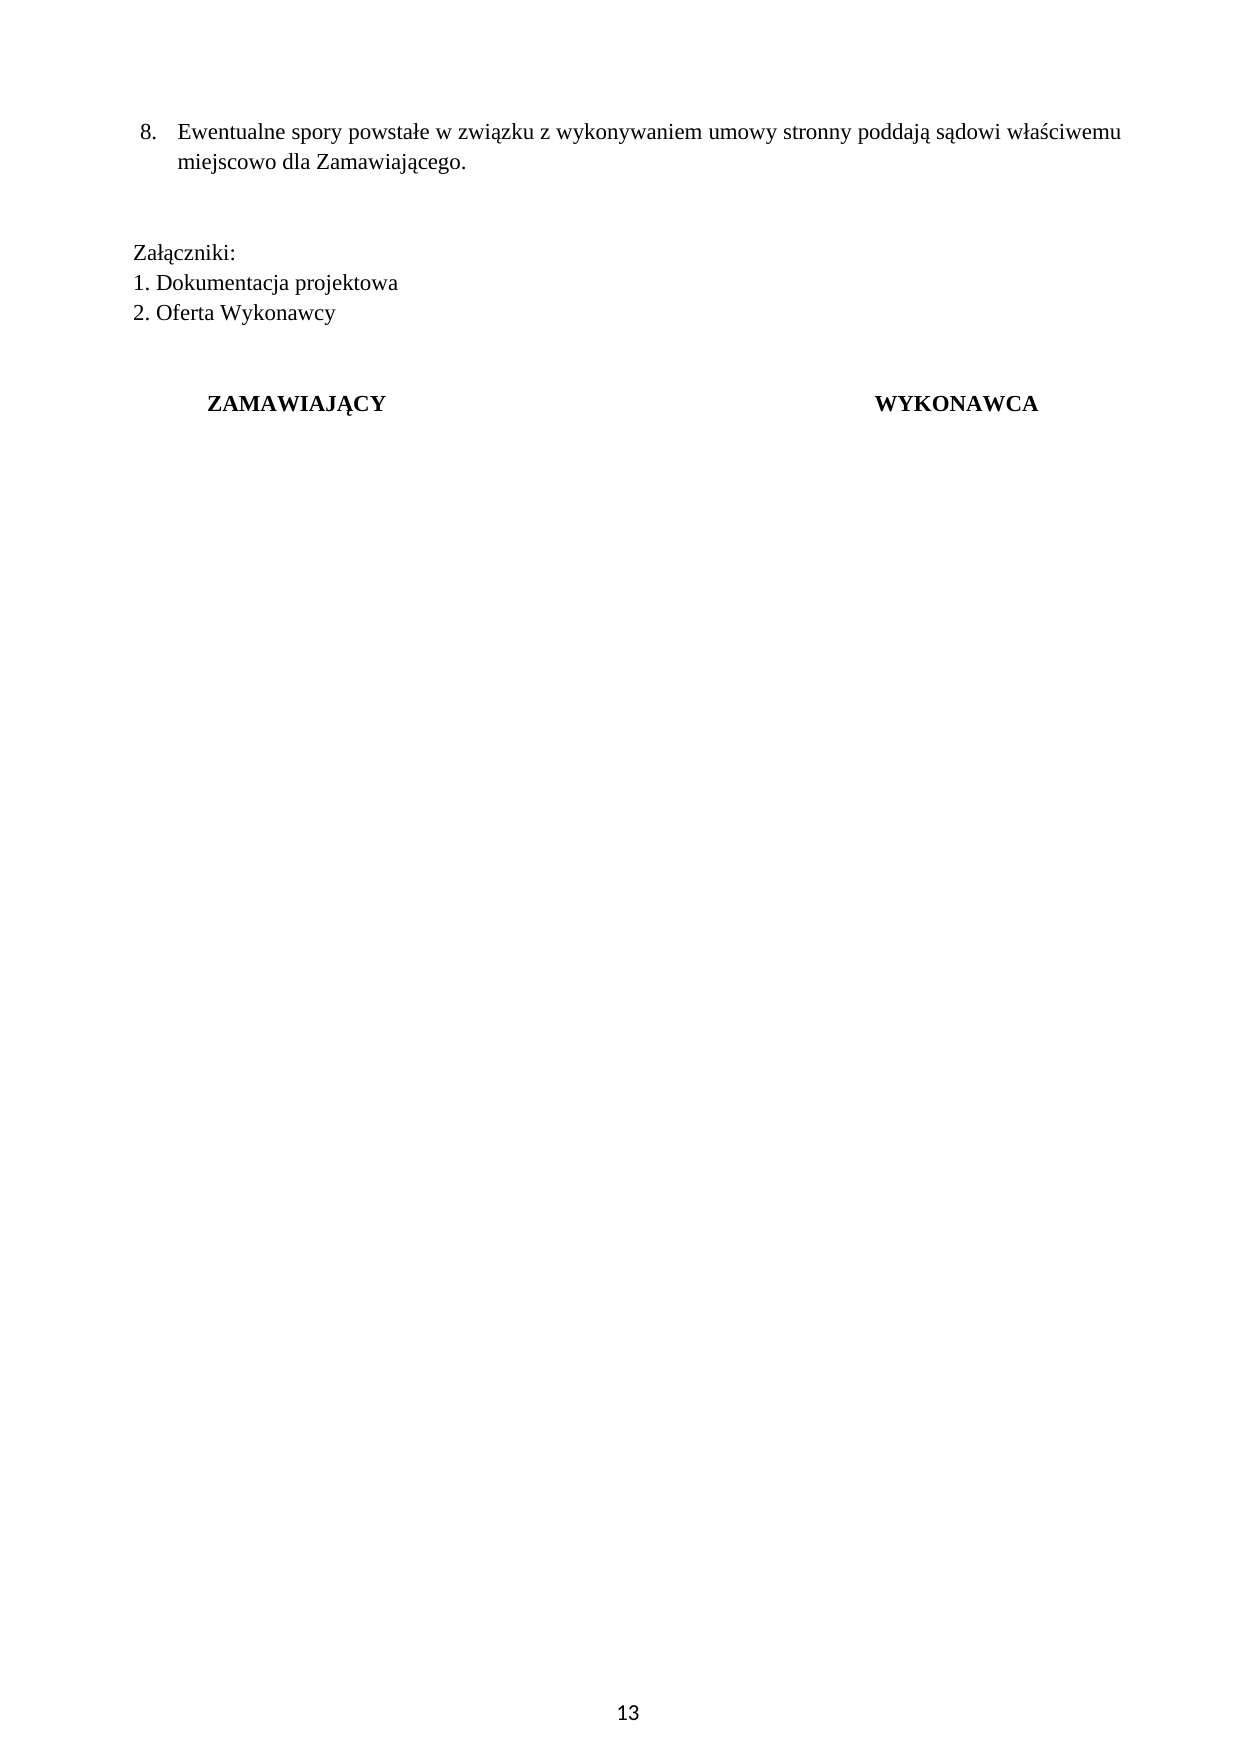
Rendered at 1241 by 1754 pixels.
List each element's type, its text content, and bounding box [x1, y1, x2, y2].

text 2. Oferta Wykonawcy [133, 299, 1122, 326]
list Ewentualne spory powstałe w związku z wykonywaniem umowy stronny poddają sądowi właściwemu miejscowo dla Zamawiającego. [140, 118, 1122, 175]
text Załączniki: [133, 239, 1122, 265]
text ZAMAWIAJĄCY WYKONAWCA [133, 390, 1122, 416]
text 1. Dokumentacja projektowa [133, 269, 1122, 296]
